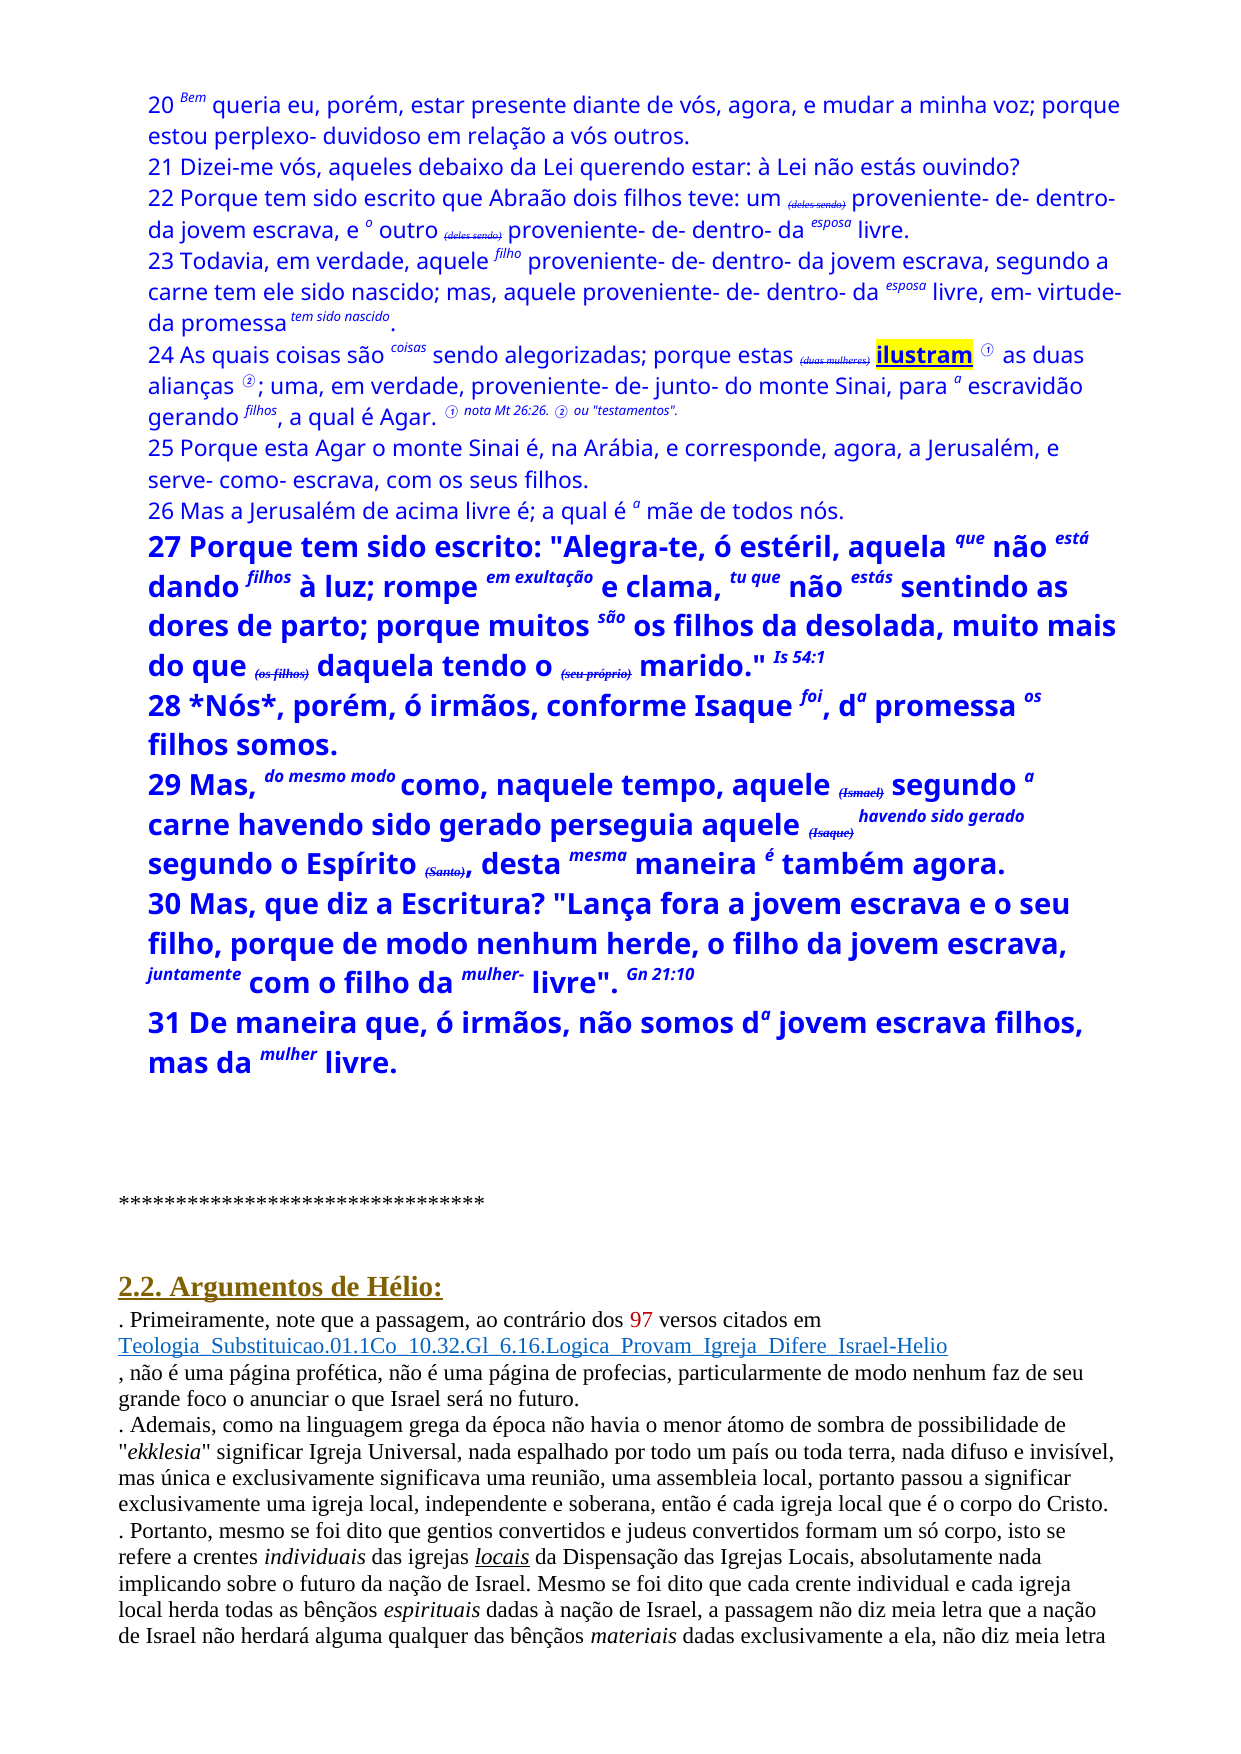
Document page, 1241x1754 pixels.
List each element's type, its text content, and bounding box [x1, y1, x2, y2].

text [118, 1306, 1117, 1649]
text ******************************** [118, 1111, 1117, 1269]
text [148, 89, 1122, 1108]
subtitle 2.2. Argumentos de Hélio: [118, 1269, 1122, 1303]
